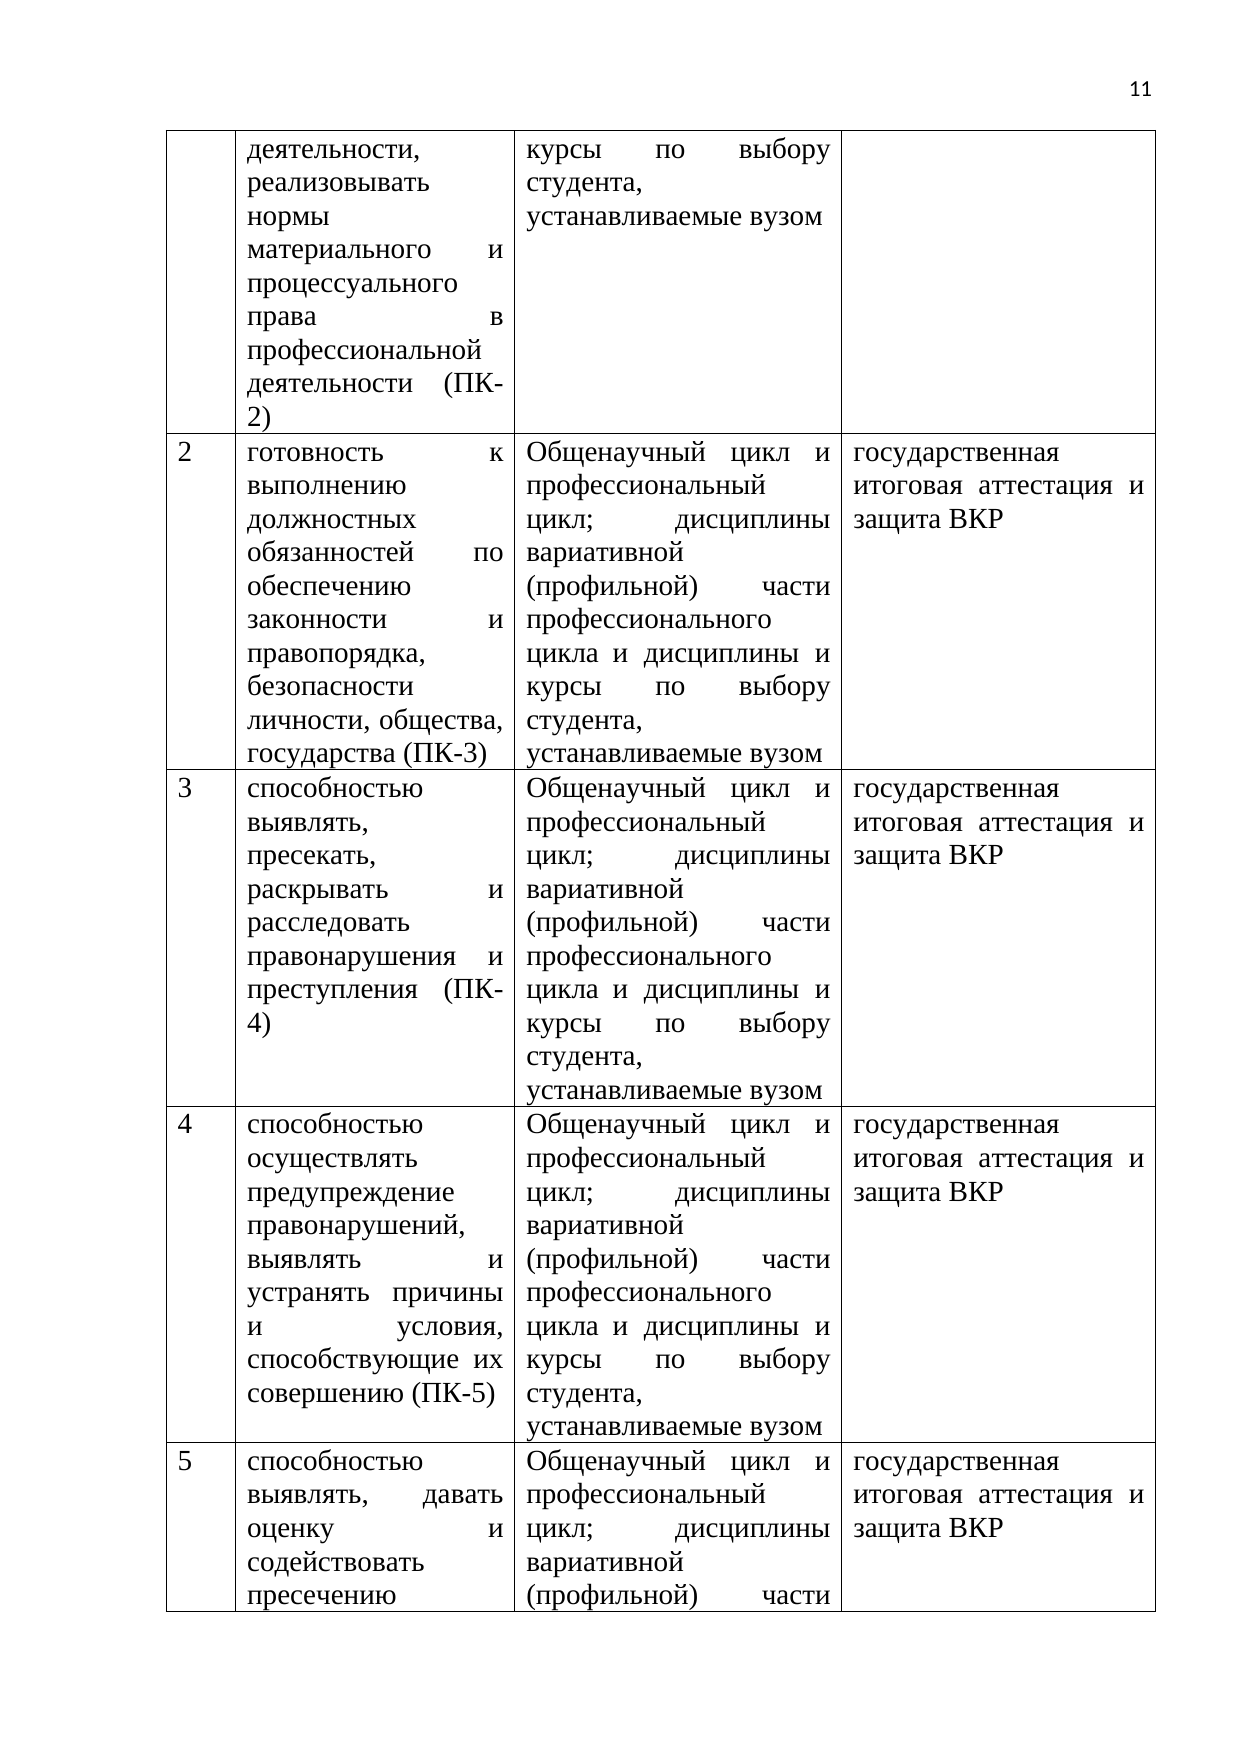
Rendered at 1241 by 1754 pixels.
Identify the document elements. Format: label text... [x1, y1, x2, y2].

table_cell 4 [167, 1107, 235, 1442]
table_cell 2 [167, 434, 235, 769]
table_cell способностью выявлять, пресекать, раскрывать и расследовать правонарушения и преступления (ПК-4) [236, 770, 514, 1106]
table_cell 1 [167, 131, 235, 433]
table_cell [236, 1443, 514, 1611]
table_cell государственная итоговая аттестация и защита ВКР [842, 434, 1155, 769]
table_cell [842, 1443, 1155, 1611]
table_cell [515, 1443, 841, 1611]
table_cell государственная итоговая аттестация и защита ВКР [842, 770, 1155, 1106]
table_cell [842, 131, 1155, 433]
table_cell государственная итоговая аттестация и защита ВКР [842, 1107, 1155, 1442]
table_cell 5 [167, 1443, 235, 1611]
table_cell способностью осуществлять предупреждение правонарушений, выявлять и устранять причины и условия, способствующие их совершению (ПК-5) [236, 1107, 514, 1442]
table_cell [236, 131, 514, 433]
table_cell готовность к выполнению должностных обязанностей по обеспечению законности и правопорядка, безопасности личности, общества, государства (ПК-3) [236, 434, 514, 769]
table_cell 3 [167, 770, 235, 1106]
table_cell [515, 131, 841, 433]
